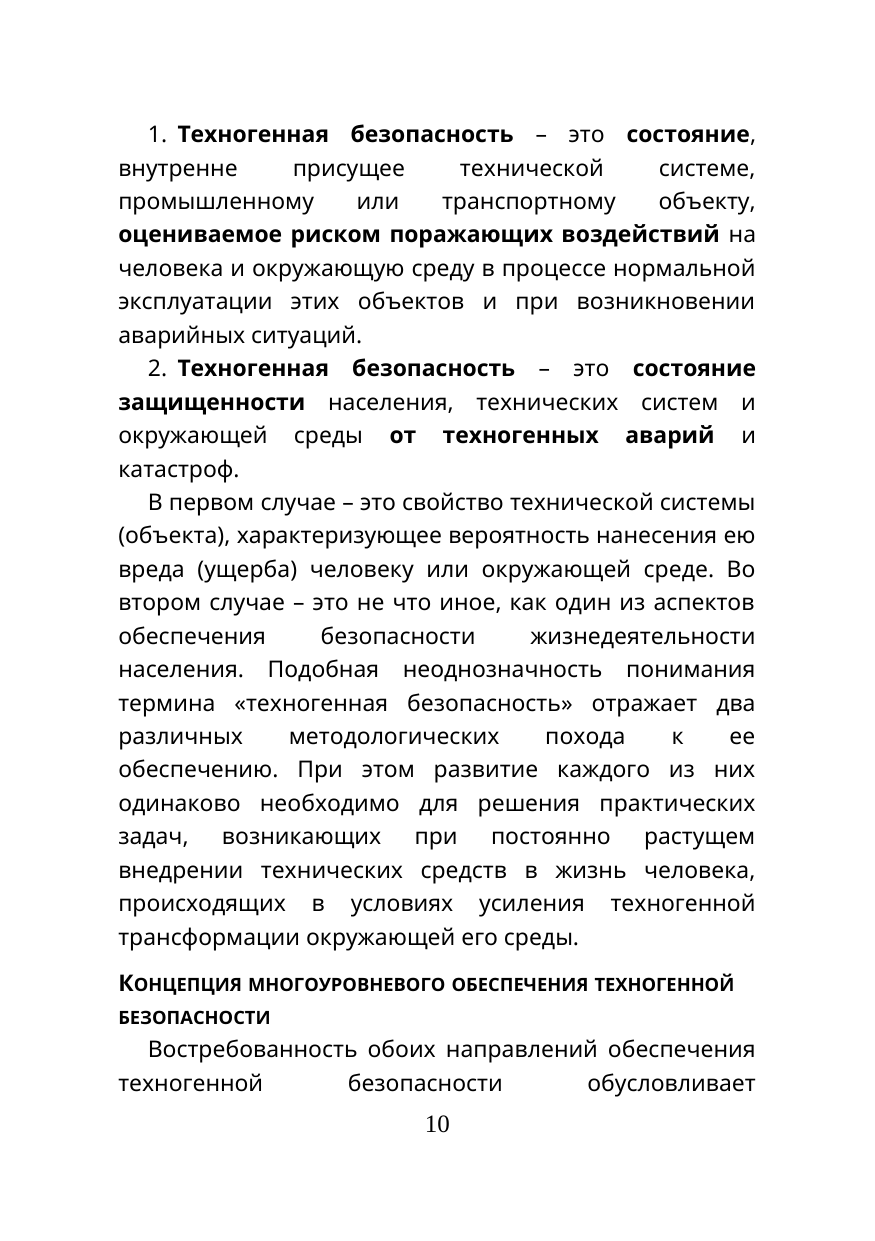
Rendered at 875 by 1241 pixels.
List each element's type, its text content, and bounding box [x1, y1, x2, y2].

list Техногенная безопасность – это состояние, внутренне присущее технической системе, промышленному или транспортному объекту, оцениваемое риском поражающих воздействий на человека и окружающую среду в процессе нормальной эксплуатации этих объектов и при возникновении аварийных ситуаций. [118, 118, 756, 350]
text В первом случае – это свойство технической системы (объекта), характеризующее вероятность нанесения ею вреда (ущерба) человеку или окружающей среде. Во втором случае – это не что иное, как один из аспектов обеспечения безопасности жизнедеятельности населения. Подобная неоднозначность понимания термина «техногенная безопасность» отражает два различных методологических похода к ее обеспечению. При этом развитие каждого из них одинаково необходимо для решения практических задач, возникающих при постоянно растущем внедрении технических средств в жизнь человека, происходящих в условиях усиления техногенной трансформации окружающей его среды. [118, 486, 756, 952]
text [118, 1033, 756, 1098]
list Техногенная безопасность – это состояние защищенности населения, технических систем и окружающей среды от техногенных аварий и катастроф. [118, 352, 756, 484]
subtitle Концепция многоуровневого обеспечения техногенной безопасности [118, 967, 756, 1031]
